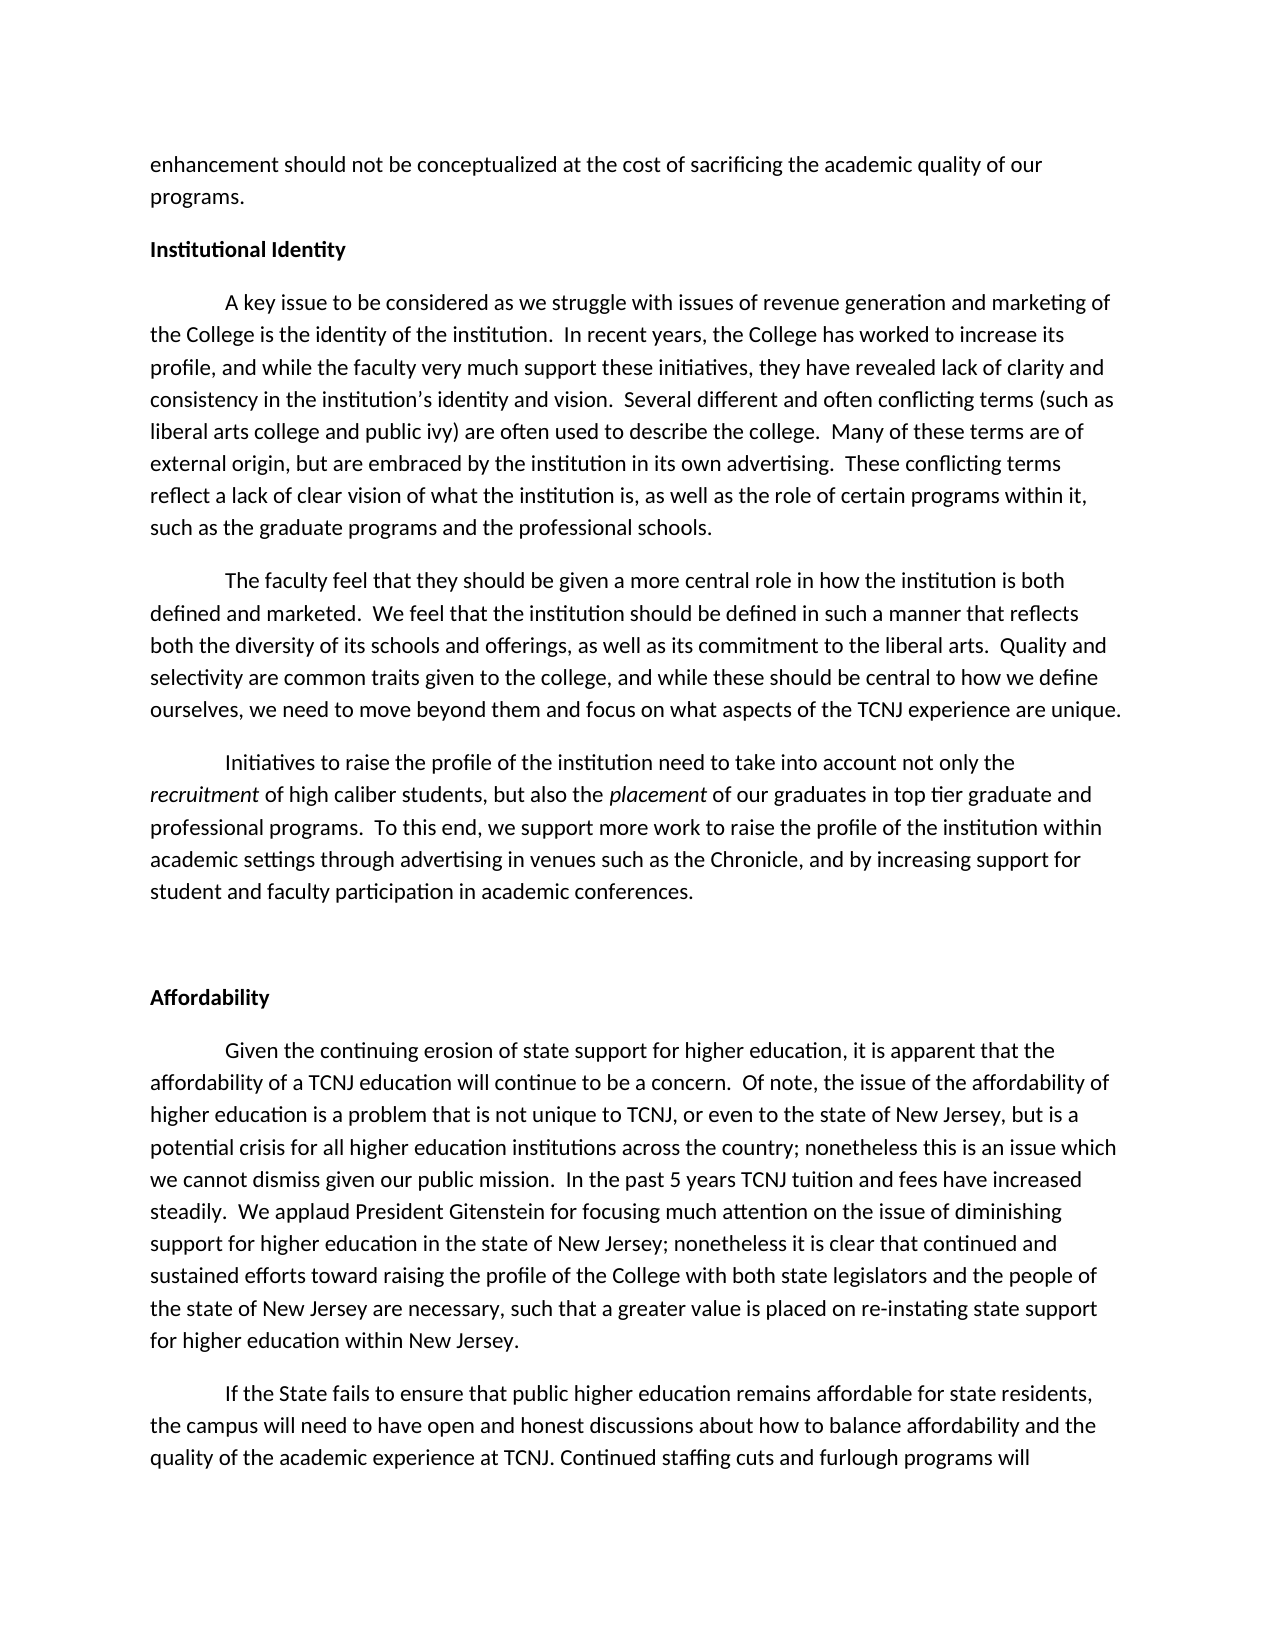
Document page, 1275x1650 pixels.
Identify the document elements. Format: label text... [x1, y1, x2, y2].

text Affordability [150, 983, 1125, 1011]
text Given the continuing erosion of state support for higher education, it is apparent that the affordability of a TCNJ education will continue to be a concern. Of note, the issue of the affordability of higher education is a problem that is not unique to TCNJ, or even to the state of New Jersey, but is a potential crisis for all higher education institutions across the country; nonetheless this is an issue which we cannot dismiss given our public mission. In the past 5 years TCNJ tuition and fees have increased steadily. We applaud President Gitenstein for focusing much attention on the issue of diminishing support for higher education in the state of New Jersey; nonetheless it is clear that continued and sustained efforts toward raising the profile of the College with both state legislators and the people of the state of New Jersey are necessary, such that a greater value is placed on re-instating state support for higher education within New Jersey. [150, 1036, 1125, 1354]
text A key issue to be considered as we struggle with issues of revenue generation and marketing of the College is the identity of the institution. In recent years, the College has worked to increase its profile, and while the faculty very much support these initiatives, they have revealed lack of clarity and consistency in the institution’s identity and vision. Several different and often conflicting terms (such as liberal arts college and public ivy) are often used to describe the college. Many of these terms are of external origin, but are embraced by the institution in its own advertising. These conflicting terms reflect a lack of clear vision of what the institution is, as well as the role of certain programs within it, such as the graduate programs and the professional schools. [150, 288, 1125, 542]
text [150, 1379, 1125, 1471]
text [150, 150, 1125, 210]
text Institutional Identity [150, 235, 1125, 263]
text Initiatives to raise the profile of the institution need to take into account not only the recruitment of high caliber students, but also the placement of our graduates in top tier graduate and professional programs. To this end, we support more work to raise the profile of the institution within academic settings through advertising in venues such as the Chronicle, and by increasing support for student and faculty participation in academic conferences. [150, 748, 1125, 905]
text The faculty feel that they should be given a more central role in how the institution is both defined and marketed. We feel that the institution should be defined in such a manner that reflects both the diversity of its schools and offerings, as well as its commitment to the liberal arts. Quality and selectivity are common traits given to the college, and while these should be central to how we define ourselves, we need to move beyond them and focus on what aspects of the TCNJ experience are unique. [150, 567, 1125, 723]
